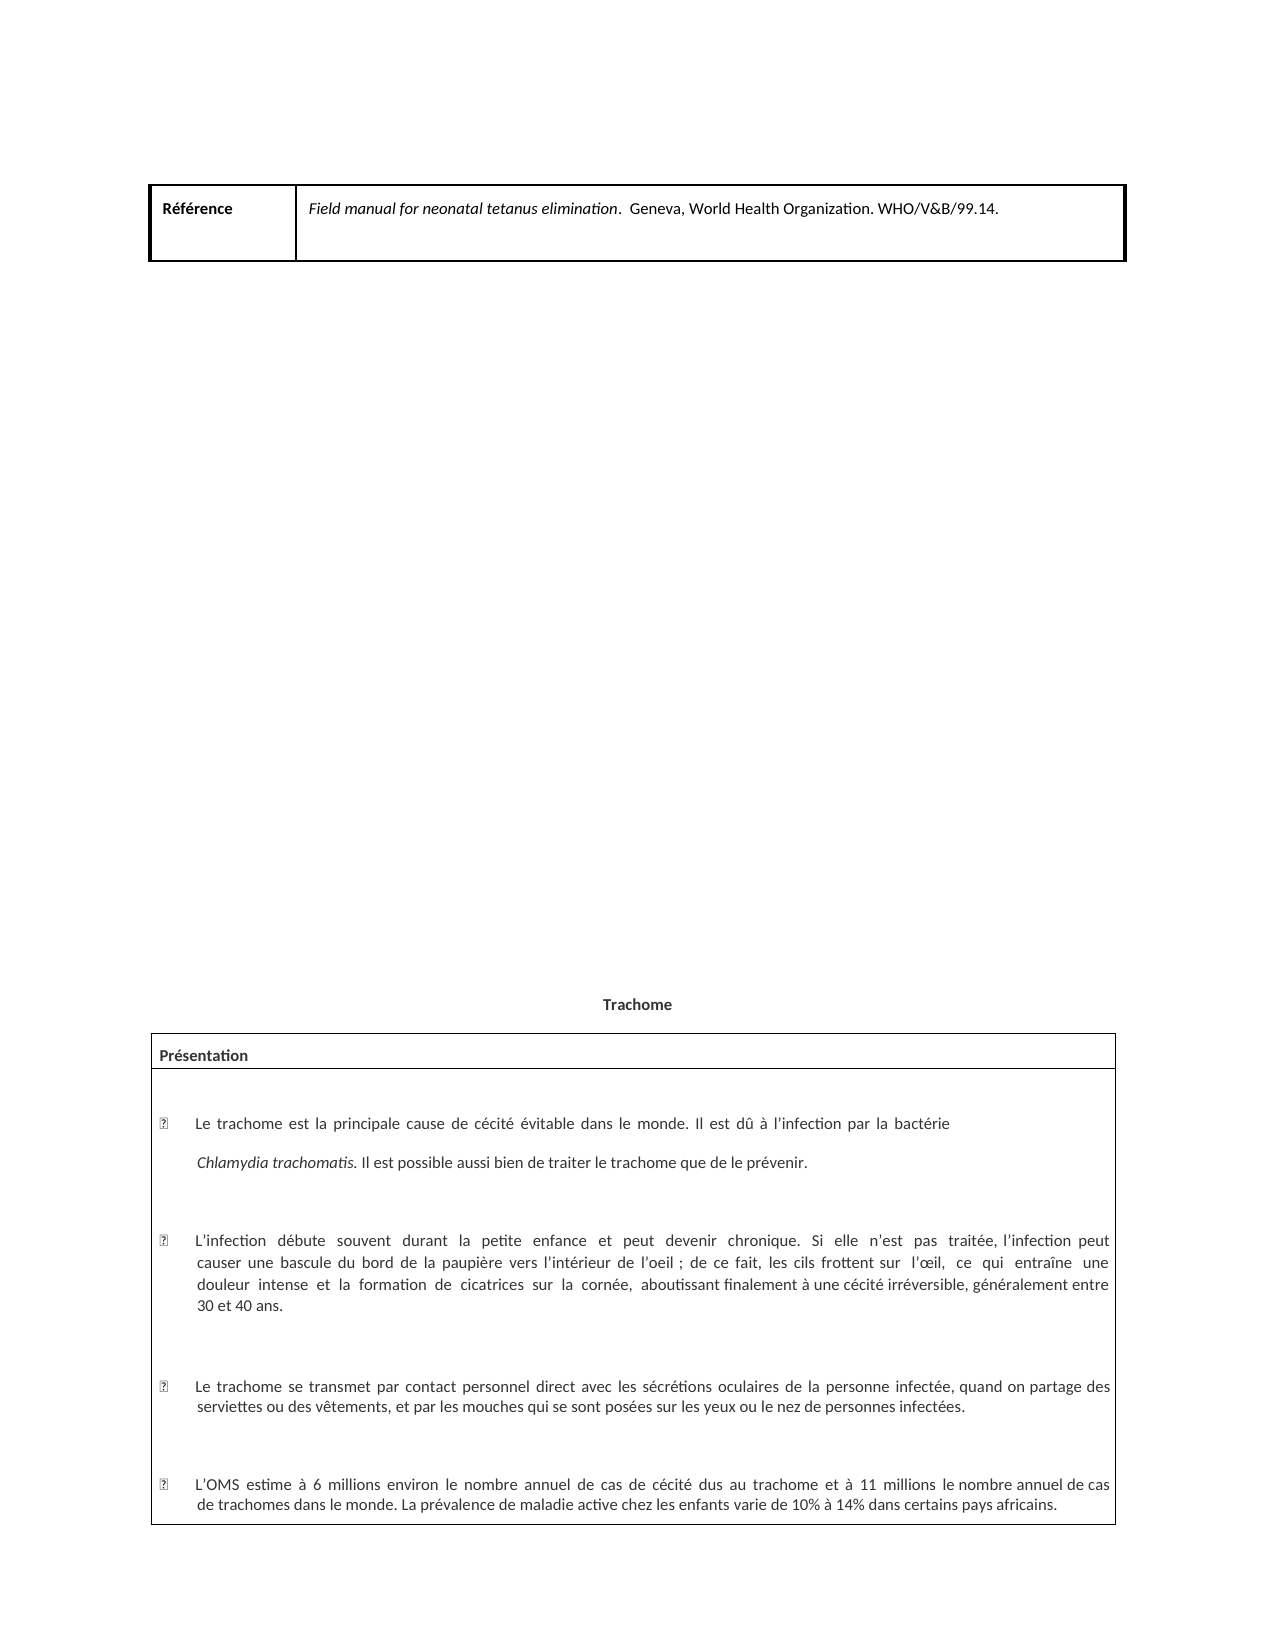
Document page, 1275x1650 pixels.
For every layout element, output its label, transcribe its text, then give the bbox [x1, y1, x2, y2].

text Trachome [139, 994, 1135, 1015]
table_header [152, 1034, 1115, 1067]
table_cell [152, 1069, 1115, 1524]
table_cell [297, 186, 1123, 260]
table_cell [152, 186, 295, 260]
